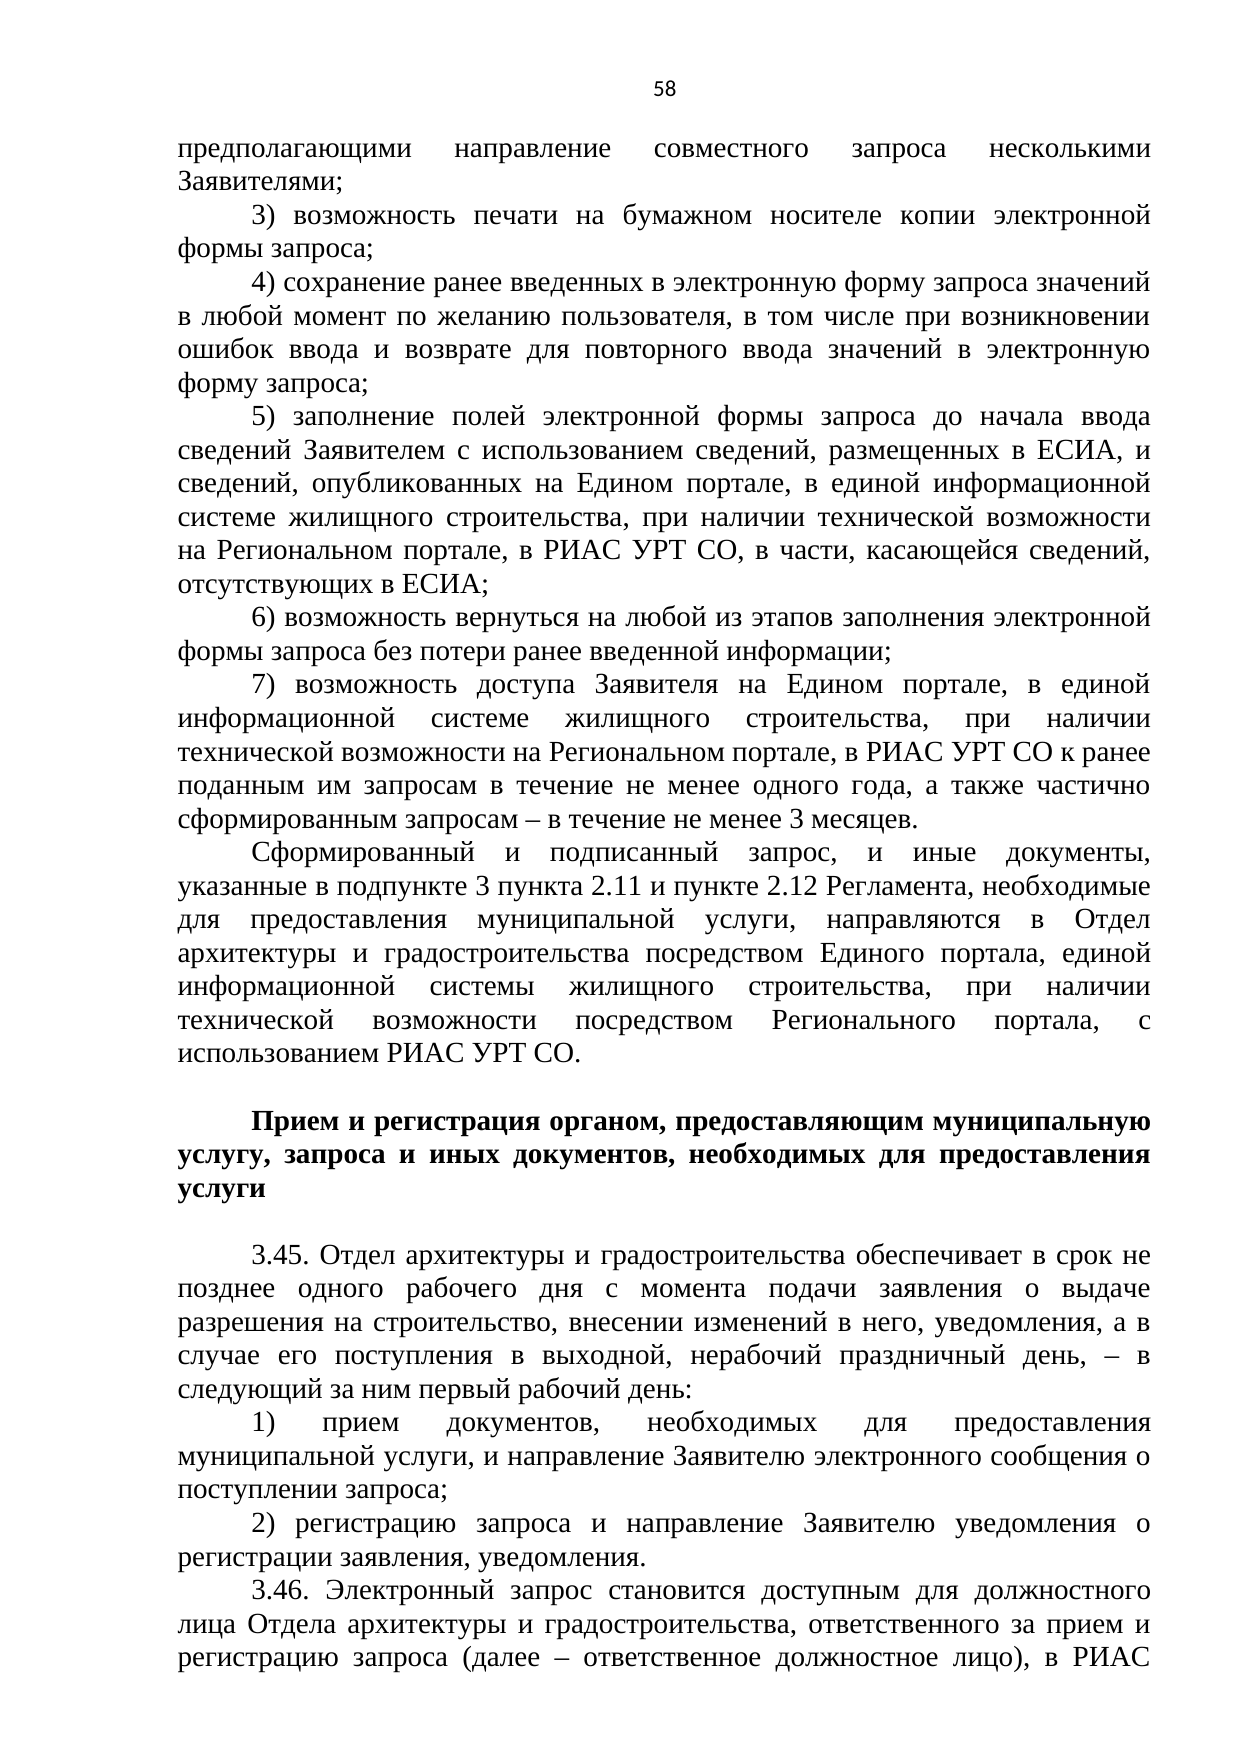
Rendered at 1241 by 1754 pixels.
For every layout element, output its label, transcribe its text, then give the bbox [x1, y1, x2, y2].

text Сформированный и подписанный запрос, и иные документы, указанные в подпункте 3 пункта 2.11 и пункте 2.12 Регламента, необходимые для предоставления муниципальной услуги, направляются в Отдел архитектуры и градостроительства посредством Единого портала, единой информационной системы жилищного строительства, при наличии технической возможности посредством Регионального портала, с использованием РИАС УРТ СО. [177, 834, 1152, 1069]
text 5) заполнение полей электронной формы запроса до начала ввода сведений Заявителем с использованием сведений, размещенных в ЕСИА, и сведений, опубликованных на Едином портале, в единой информационной системе жилищного строительства, при наличии технической возможности на Региональном портале, в РИАС УРТ СО, в части, касающейся сведений, отсутствующих в ЕСИА; [177, 398, 1152, 599]
text 7) возможность доступа Заявителя на Едином портале, в единой информационной системе жилищного строительства, при наличии технической возможности на Региональном портале, в РИАС УРТ СО к ранее поданным им запросам в течение не менее одного года, а также частично сформированным запросам – в течение не менее 3 месяцев. [177, 667, 1152, 834]
text 4) сохранение ранее введенных в электронную форму запроса значений в любой момент по желанию пользователя, в том числе при возникновении ошибок ввода и возврате для повторного ввода значений в электронную форму запроса; [177, 264, 1152, 398]
text 2) регистрацию запроса и направление Заявителю уведомления о регистрации заявления, уведомления. [177, 1505, 1152, 1572]
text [177, 1572, 1152, 1673]
text Прием и регистрация органом, предоставляющим муниципальную услугу, запроса и иных документов, необходимых для предоставления услуги [177, 1103, 1152, 1203]
text 1) прием документов, необходимых для предоставления муниципальной услуги, и направление Заявителю электронного сообщения о поступлении запроса; [177, 1404, 1152, 1505]
text 3) возможность печати на бумажном носителе копии электронной формы запроса; [177, 197, 1152, 264]
text 3.45. Отдел архитектуры и градостроительства обеспечивает в срок не позднее одного рабочего дня с момента подачи заявления о выдаче разрешения на строительство, внесении изменений в него, уведомления, а в случае его поступления в выходной, нерабочий праздничный день, – в следующий за ним первый рабочий день: [177, 1237, 1152, 1404]
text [177, 130, 1152, 197]
text 6) возможность вернуться на любой из этапов заполнения электронной формы запроса без потери ранее введенной информации; [177, 599, 1152, 667]
